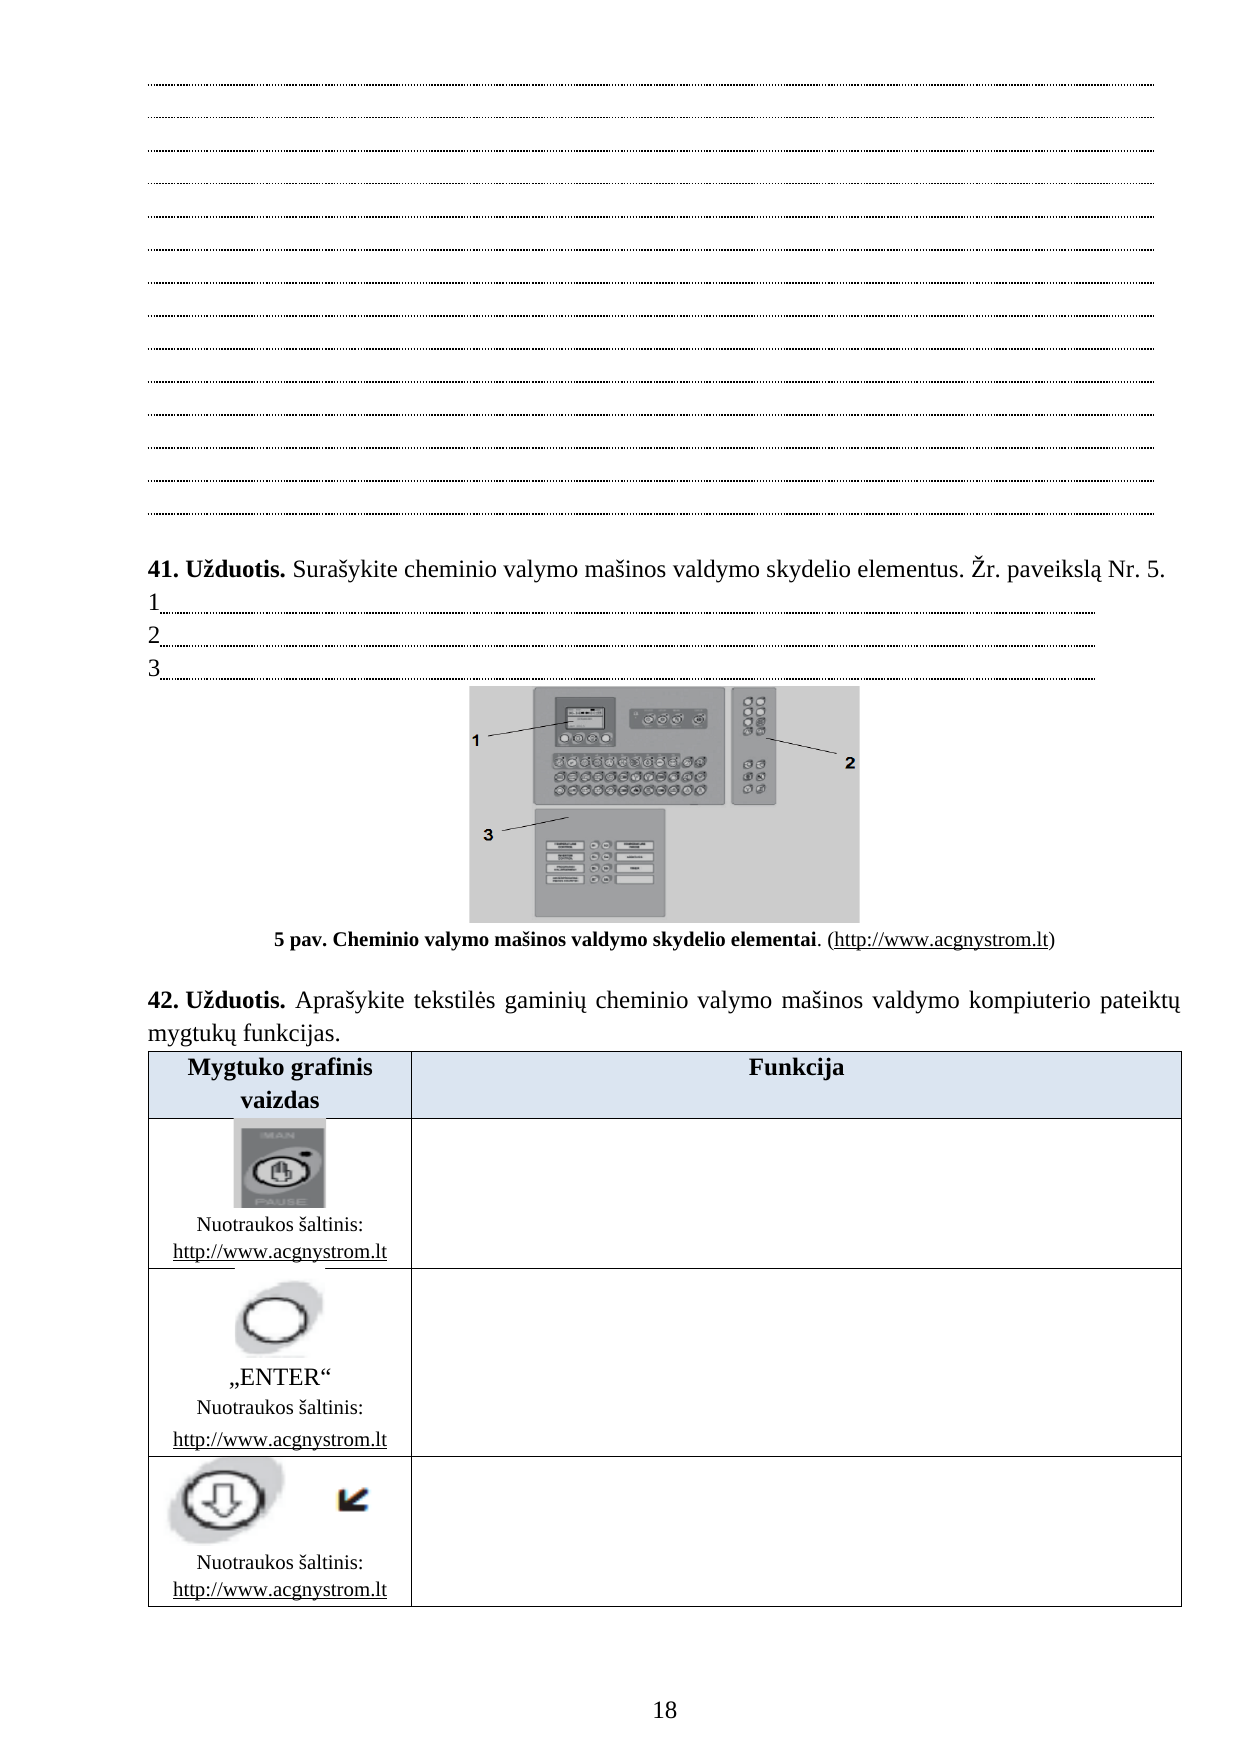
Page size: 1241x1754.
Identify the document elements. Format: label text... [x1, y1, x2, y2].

table_cell „ENTER“ Nuotraukos šaltinis: http://www.acgnystrom.lt [149, 1269, 411, 1456]
text 3 [148, 653, 1181, 682]
text 5 pav. Cheminio valymo mašinos valdymo skydelio elementai. (http://www.acgnystrom.lt) [148, 927, 1181, 951]
picture [160, 1457, 400, 1546]
table_cell [412, 1119, 1181, 1268]
picture [234, 1268, 325, 1358]
picture [233, 1118, 327, 1208]
table_header Mygtuko grafinis vaizdas [149, 1052, 411, 1118]
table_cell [149, 1457, 411, 1606]
text 2 [148, 620, 1181, 649]
table_cell Nuotraukos šaltinis: http://www.acgnystrom.lt [149, 1119, 411, 1268]
list Užduotis. Aprašykite tekstilės gaminių cheminio valymo mašinos valdymo kompiuterio pateiktų mygtukų funkcijas. [148, 985, 1181, 1047]
picture [469, 686, 860, 923]
table_header Funkcija [412, 1052, 1181, 1118]
text 1 [148, 587, 1181, 616]
table_cell [412, 1269, 1181, 1456]
table_cell [412, 1457, 1181, 1606]
list Užduotis. Surašykite cheminio valymo mašinos valdymo skydelio elementus. Žr. paveikslą Nr. 5. [148, 554, 1181, 583]
